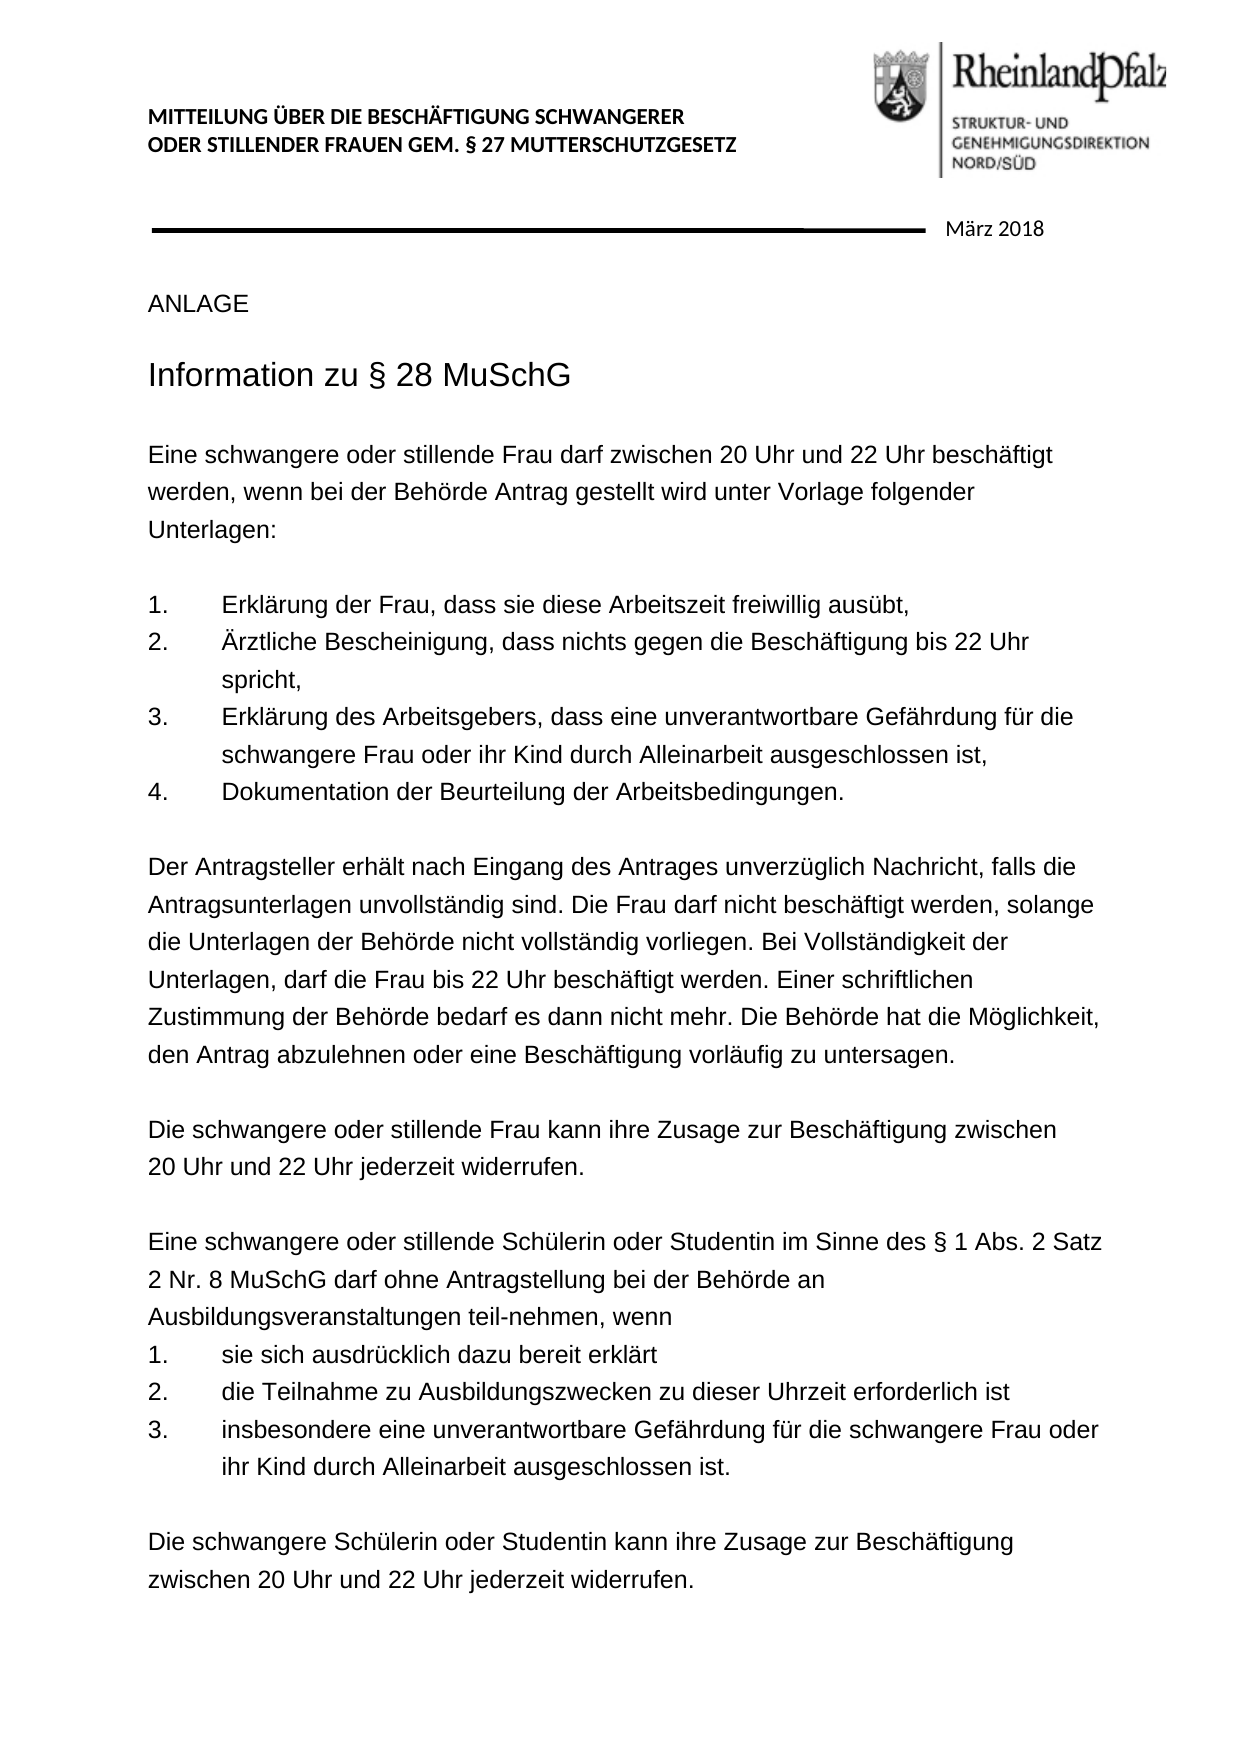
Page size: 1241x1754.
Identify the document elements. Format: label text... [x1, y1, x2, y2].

text 2. Ärztliche Bescheinigung, dass nichts gegen die Beschäftigung bis 22 Uhr spricht, [148, 618, 1104, 693]
text Eine schwangere oder stillende Schülerin oder Studentin im Sinne des § 1 Abs. 2 Satz 2 Nr. 8 MuSchG darf ohne Antragstellung bei der Behörde an Ausbildungsveranstaltungen teil-nehmen, wenn [148, 1218, 1104, 1331]
text ANLAGE [148, 280, 1104, 317]
picture [872, 42, 1166, 176]
text 4. Dokumentation der Beurteilung der Arbeitsbedingungen. [148, 768, 1104, 806]
text 3. insbesondere eine unverantwortbare Gefährdung für die schwangere Frau oder ihr Kind durch Alleinarbeit ausgeschlossen ist. [148, 1406, 1104, 1481]
text Die schwangere Schülerin oder Studentin kann ihre Zusage zur Beschäftigung zwischen 20 Uhr und 22 Uhr jederzeit widerrufen. [148, 1518, 1104, 1593]
title Information zu § 28 MuSchG [148, 355, 1104, 393]
text 1. Erklärung der Frau, dass sie diese Arbeitszeit freiwillig ausübt, [148, 581, 1104, 618]
text 2. die Teilnahme zu Ausbildungszwecken zu dieser Uhrzeit erforderlich ist [148, 1368, 1104, 1406]
text Der Antragsteller erhält nach Eingang des Antrages unverzüglich Nachricht, falls die Antragsunterlagen unvollständig sind. Die Frau darf nicht beschäftigt werden, solange die Unterlagen der Behörde nicht vollständig vorliegen. Bei Vollständigkeit der Unterlagen, darf die Frau bis 22 Uhr beschäftigt werden. Einer schriftlichen Zustimmung der Behörde bedarf es dann nicht mehr. Die Behörde hat die Möglichkeit, den Antrag abzulehnen oder eine Beschäftigung vorläufig zu untersagen. [148, 843, 1104, 1068]
text 1. sie sich ausdrücklich dazu bereit erklärt [148, 1331, 1104, 1368]
text Die schwangere oder stillende Frau kann ihre Zusage zur Beschäftigung zwischen 20 Uhr und 22 Uhr jederzeit widerrufen. [148, 1106, 1104, 1181]
text Eine schwangere oder stillende Frau darf zwischen 20 Uhr und 22 Uhr beschäftigt werden, wenn bei der Behörde Antrag gestellt wird unter Vorlage folgender Unterlagen: [148, 431, 1104, 543]
text 3. Erklärung des Arbeitsgebers, dass eine unverantwortbare Gefährdung für die schwangere Frau oder ihr Kind durch Alleinarbeit ausgeschlossen ist, [148, 693, 1104, 768]
